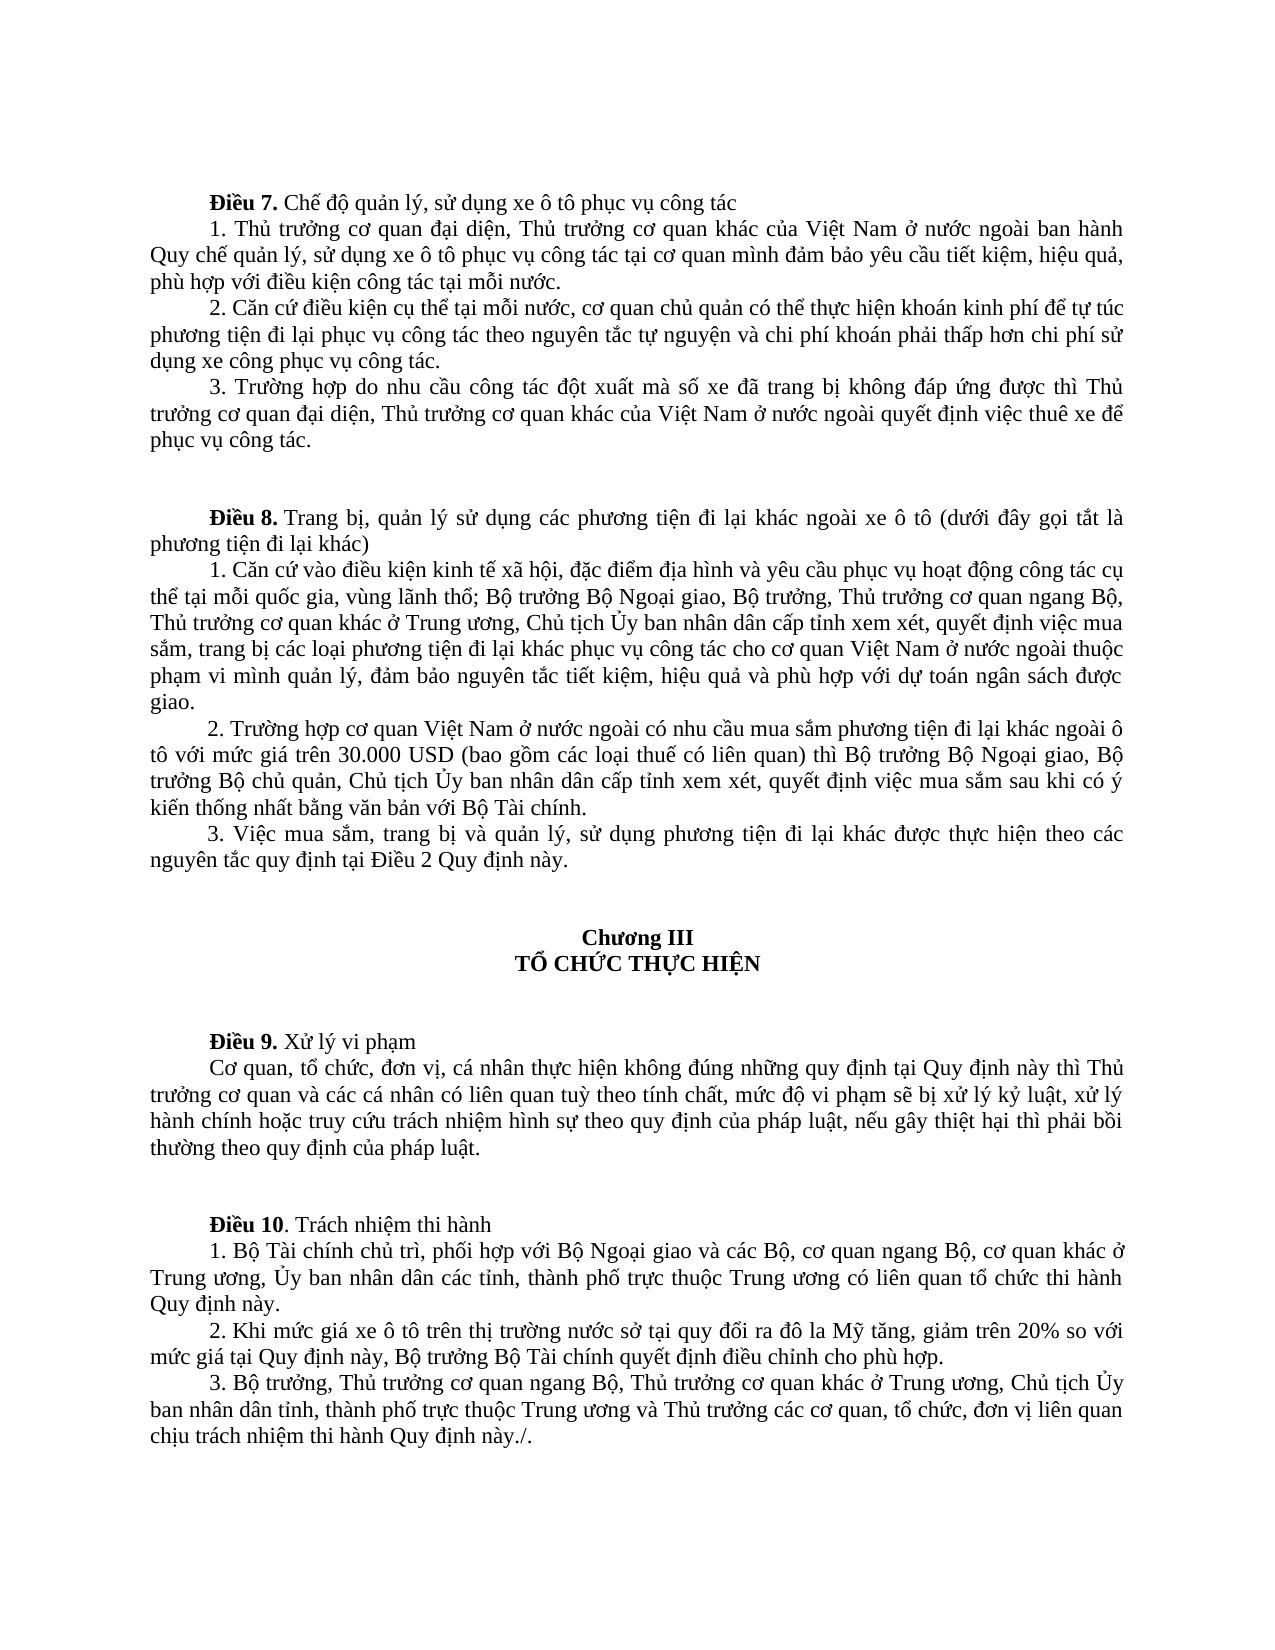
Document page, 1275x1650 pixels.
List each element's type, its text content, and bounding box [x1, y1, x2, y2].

text 1. Bộ Tài chính chủ trì, phối hợp với Bộ Ngoại giao và các Bộ, cơ quan ngang Bộ, cơ quan khác ở Trung ương, Ủy ban nhân dân các tỉnh, thành phố trực thuộc Trung ương có liên quan tổ chức thi hành Quy định này. [150, 1238, 1125, 1317]
text Chương III [150, 924, 1125, 950]
text 3. Bộ trưởng, Thủ trưởng cơ quan ngang Bộ, Thủ trưởng cơ quan khác ở Trung ương, Chủ tịch Ủy ban nhân dân tỉnh, thành phố trực thuộc Trung ương và Thủ trưởng các cơ quan, tổ chức, đơn vị liên quan chịu trách nhiệm thi hành Quy định này./. [150, 1369, 1125, 1448]
text 2. Căn cứ điều kiện cụ thể tại mỗi nước, cơ quan chủ quản có thể thực hiện khoán kinh phí để tự túc phương tiện đi lại phục vụ công tác theo nguyên tắc tự nguyện và chi phí khoán phải thấp hơn chi phí sử dụng xe công phục vụ công tác. [150, 294, 1125, 373]
text Điều 9. Xử lý vi phạm [150, 1028, 1125, 1054]
text 3. Trường hợp do nhu cầu công tác đột xuất mà số xe đã trang bị không đáp ứng được thì Thủ trưởng cơ quan đại diện, Thủ trưởng cơ quan khác của Việt Nam ở nước ngoài quyết định việc thuê xe để phục vụ công tác. [150, 373, 1125, 452]
text 1. Thủ trưởng cơ quan đại diện, Thủ trưởng cơ quan khác của Việt Nam ở nước ngoài ban hành Quy chế quản lý, sử dụng xe ô tô phục vụ công tác tại cơ quan mình đảm bảo yêu cầu tiết kiệm, hiệu quả, phù hợp với điều kiện công tác tại mỗi nước. [150, 215, 1125, 294]
text Cơ quan, tổ chức, đơn vị, cá nhân thực hiện không đúng những quy định tại Quy định này thì Thủ trưởng cơ quan và các cá nhân có liên quan tuỳ theo tính chất, mức độ vi phạm sẽ bị xử lý kỷ luật, xử lý hành chính hoặc truy cứu trách nhiệm hình sự theo quy định của pháp luật, nếu gây thiệt hại thì phải bồi thường theo quy định của pháp luật. [150, 1054, 1125, 1160]
text Điều 8. Trang bị, quản lý sử dụng các phương tiện đi lại khác ngoài xe ô tô (dưới đây gọi tắt là phương tiện đi lại khác) [150, 504, 1125, 556]
text TỔ CHỨC THỰC HIỆN [150, 950, 1125, 977]
text 1. Căn cứ vào điều kiện kinh tế xã hội, đặc điểm địa hình và yêu cầu phục vụ hoạt động công tác cụ thể tại mỗi quốc gia, vùng lãnh thổ; Bộ trưởng Bộ Ngoại giao, Bộ trưởng, Thủ trưởng cơ quan ngang Bộ, Thủ trưởng cơ quan khác ở Trung ương, Chủ tịch Ủy ban nhân dân cấp tỉnh xem xét, quyết định việc mua sắm, trang bị các loại phương tiện đi lại khác phục vụ công tác cho cơ quan Việt Nam ở nước ngoài thuộc phạm vi mình quản lý, đảm bảo nguyên tắc tiết kiệm, hiệu quả và phù hợp với dự toán ngân sách được giao. [150, 556, 1125, 714]
text 3. Việc mua sắm, trang bị và quản lý, sử dụng phương tiện đi lại khác được thực hiện theo các nguyên tắc quy định tại Điều 2 Quy định này. [150, 820, 1125, 873]
text Điều 7. Chế độ quản lý, sử dụng xe ô tô phục vụ công tác [150, 189, 1125, 215]
text 2. Trường hợp cơ quan Việt Nam ở nước ngoài có nhu cầu mua sắm phương tiện đi lại khác ngoài ô tô với mức giá trên 30.000 USD (bao gồm các loại thuế có liên quan) thì Bộ trưởng Bộ Ngoại giao, Bộ trưởng Bộ chủ quản, Chủ tịch Ủy ban nhân dân cấp tỉnh xem xét, quyết định việc mua sắm sau khi có ý kiến thống nhất bằng văn bản với Bộ Tài chính. [150, 714, 1125, 820]
text 2. Khi mức giá xe ô tô trên thị trường nước sở tại quy đổi ra đô la Mỹ tăng, giảm trên 20% so với mức giá tại Quy định này, Bộ trưởng Bộ Tài chính quyết định điều chỉnh cho phù hợp. [150, 1317, 1125, 1369]
text Điều 10. Trách nhiệm thi hành [150, 1211, 1125, 1238]
